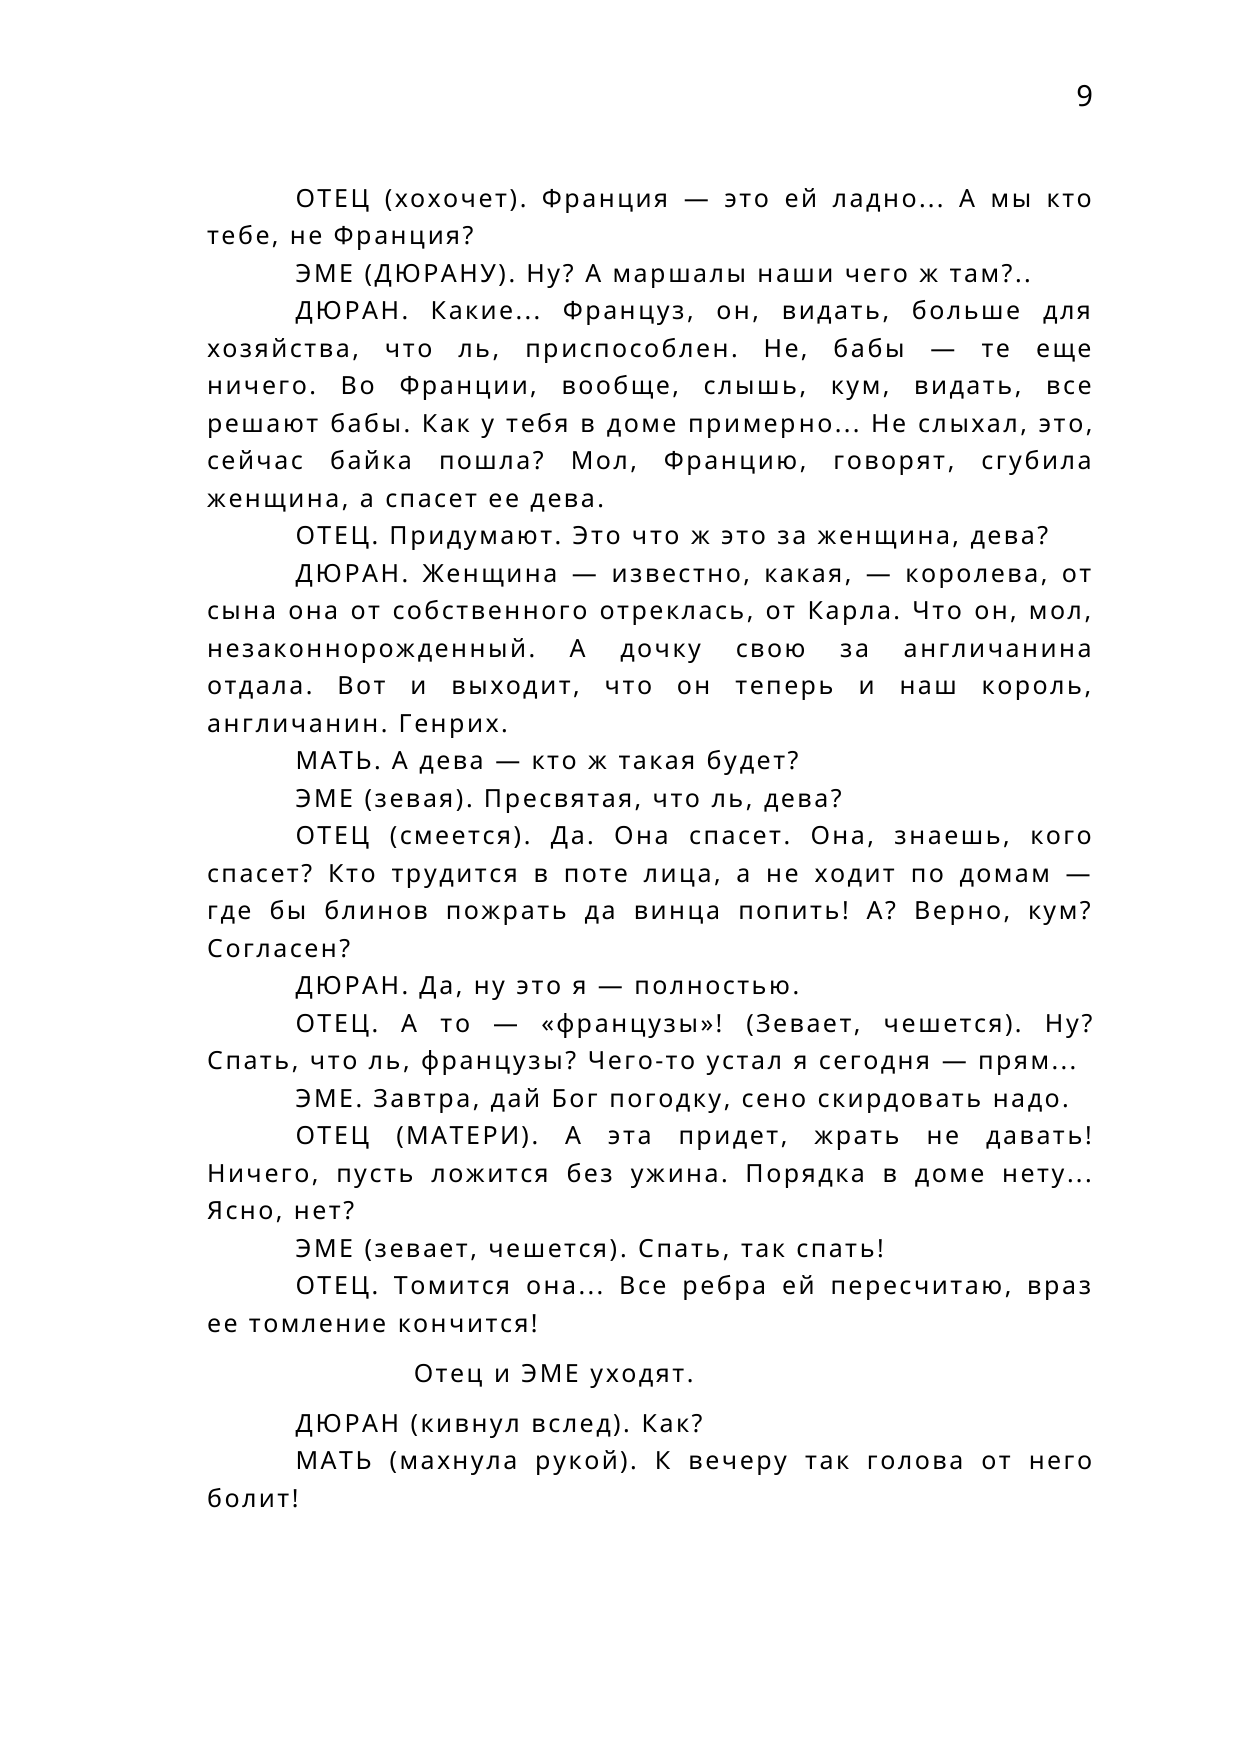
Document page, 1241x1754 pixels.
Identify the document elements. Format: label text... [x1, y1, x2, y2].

text ОТЕЦ (смеется). Да. Она спасет. Она, знаешь, кого спасет? Кто трудится в поте лица, а не ходит по домам — где бы блинов пожрать да винца попить! А? Верно, кум? Согласен? [207, 815, 1092, 965]
text ОТЕЦ. Томится она... Все ребра ей пересчитаю, враз ее томление кончится! [207, 1265, 1092, 1340]
text ЭМЕ (зевает, чешется). Спать, так спать! [207, 1227, 1092, 1265]
text ДЮРАН. Какие... Француз, он, видать, больше для хозяйства, что ль, приспособлен. Не, бабы — те еще ничего. Во Франции, вообще, слышь, кум, видать, все решают бабы. Как у тебя в доме примерно... Не слыхал, это, сейчас байка пошла? Мол, Францию, говорят, сгубила женщина, а спасет ее дева. [207, 290, 1092, 515]
text ОТЕЦ. А то — «французы»! (Зевает, чешется). Ну? Спать, что ль, французы? Чего-то устал я сегодня — прям... [207, 1002, 1092, 1077]
text ОТЕЦ. Придумают. Это что ж это за женщина, дева? [207, 515, 1092, 552]
text МАТЬ (махнула рукой). К вечеру так голова от него болит! [207, 1440, 1092, 1515]
text ОТЕЦ (МАТЕРИ). А эта придет, жрать не давать! Ничего, пусть ложится без ужина. Порядка в доме нету... Ясно, нет? [207, 1115, 1092, 1227]
text ЭМЕ. Завтра, дай Бог погодку, сено скирдовать надо. [207, 1077, 1092, 1115]
text ОТЕЦ (хохочет). Франция — это ей ладно... А мы кто тебе, не Франция? [207, 177, 1092, 252]
text ДЮРАН. Да, ну это я — полностью. [207, 965, 1092, 1002]
text ДЮРАН. Женщина — известно, какая, — королева, от сына она от собственного отреклась, от Карла. Что он, мол, незаконнорожденный. А дочку свою за англичанина отдала. Вот и выходит, что он теперь и наш король, англичанин. Генрих. [207, 552, 1092, 740]
text ДЮРАН (кивнул вслед). Как? [207, 1402, 1092, 1440]
text МАТЬ. А дева — кто ж такая будет? [207, 740, 1092, 777]
text Отец и ЭМЕ уходят. [413, 1352, 1092, 1390]
text ЭМЕ (ДЮРАНУ). Ну? А маршалы наши чего ж там?.. [207, 252, 1092, 290]
text ЭМЕ (зевая). Пресвятая, что ль, дева? [207, 777, 1092, 815]
